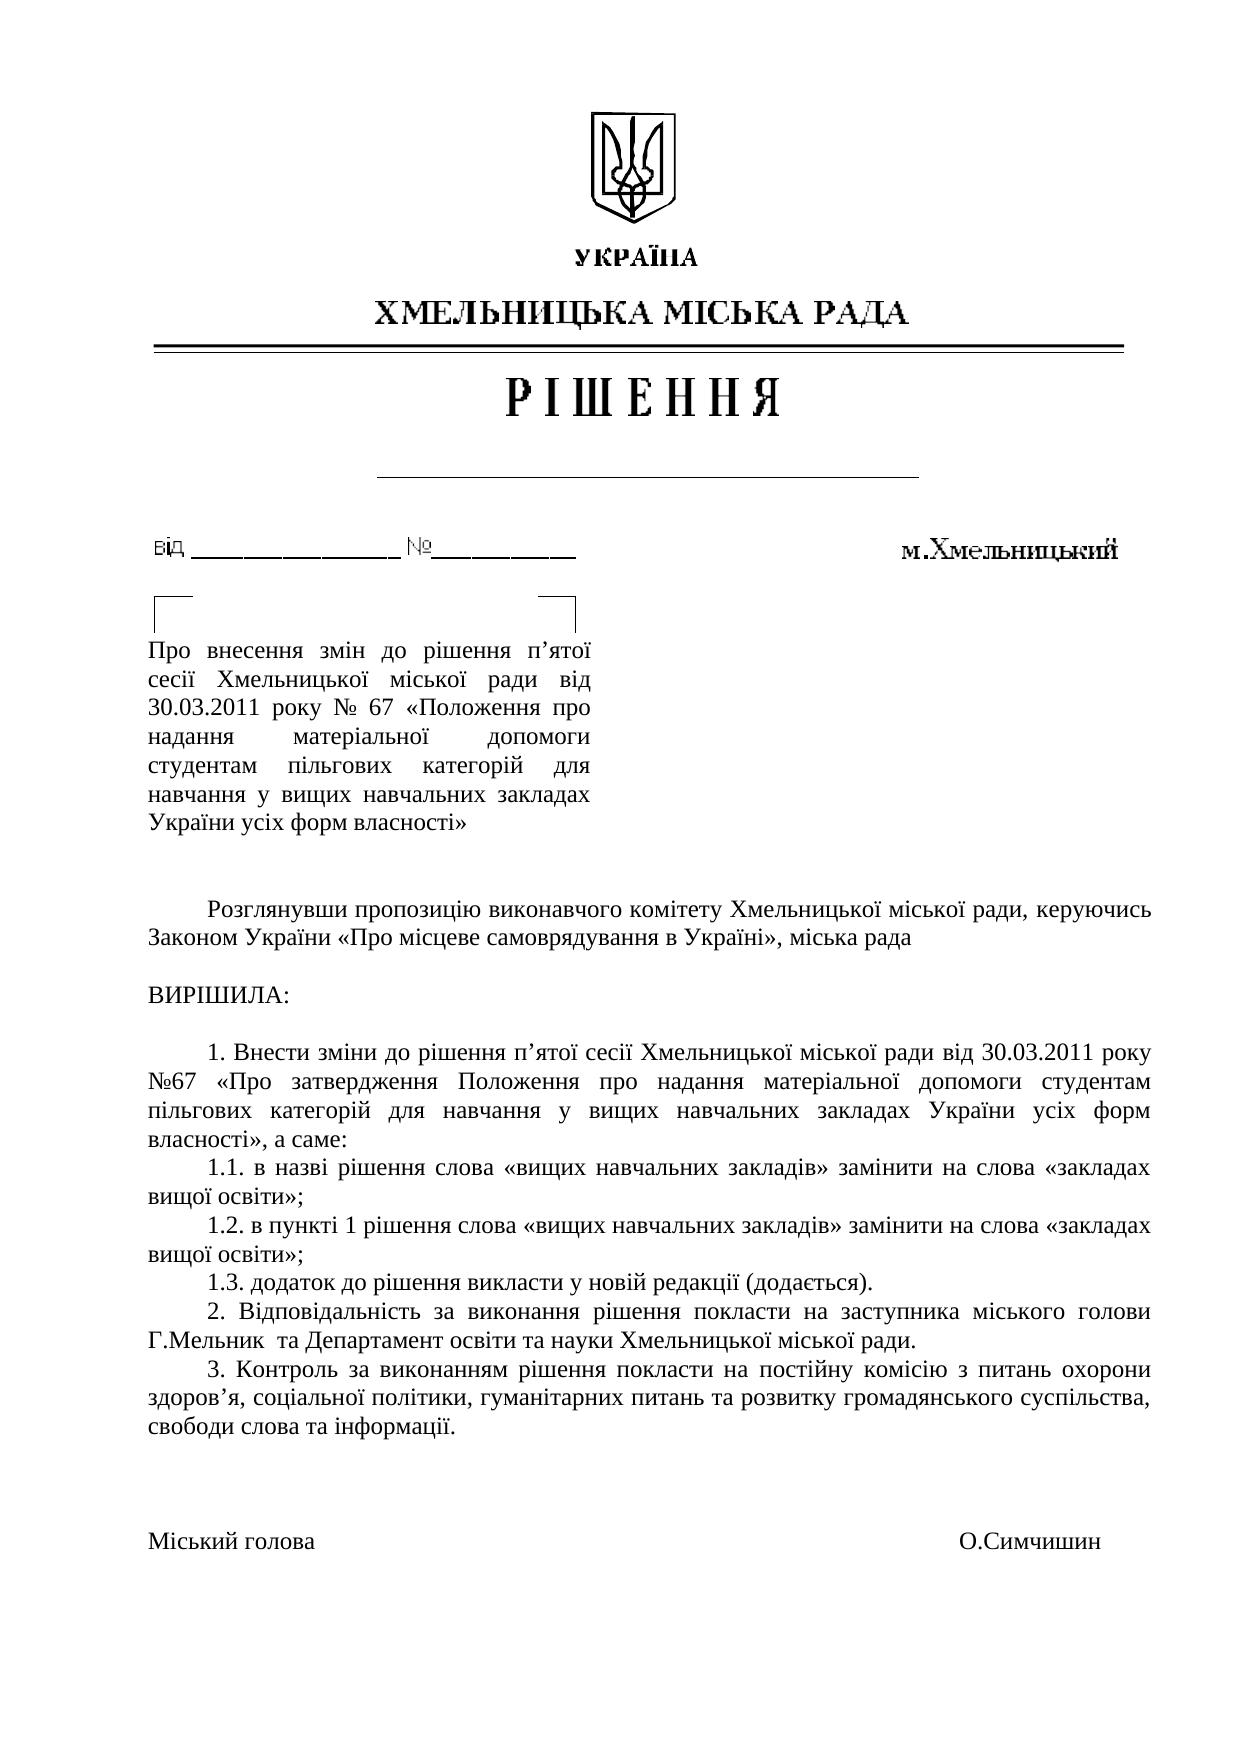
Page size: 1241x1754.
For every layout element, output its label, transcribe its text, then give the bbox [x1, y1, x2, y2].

text 3. Контроль за виконанням рішення покласти на постійну комісію з питань охорони здоров’я, соціальної політики, гуманітарних питань та розвитку громадянського суспільства, свободи слова та інформації. [148, 1354, 1152, 1440]
text 1. Внести зміни до рішення п’ятої сесії Хмельницької міської ради від 30.03.2011 року №67 «Про затвердження Положення про надання матеріальної допомоги студентам пільгових категорій для навчання у вищих навчальних закладах України усіх форм власності», а саме: [148, 1037, 1152, 1152]
list 1.2. в пункті 1 рішення слова «вищих навчальних закладів» замінити на слова «закладах вищої освіти»; [148, 1210, 1152, 1267]
text 2. Відповідальність за виконання рішення покласти на заступника міського голови Г.Мельник та Департамент освіти та науки Хмельницької міської ради. [148, 1296, 1152, 1354]
text ВИРІШИЛА: [148, 980, 1152, 1009]
text Розглянувши пропозицію виконавчого комітету Хмельницької міської ради, керуючись Законом України «Про місцеве самоврядування в Україні», міська рада [148, 894, 1152, 951]
text Міський голова О.Симчишин [148, 1526, 1152, 1555]
list 1.3. додаток до рішення викласти у новій редакції (додається). [148, 1267, 1152, 1296]
text Про внесення змін до рішення п’ятої сесії Хмельницької міської ради від 30.03.2011 року № 67 «Положення про надання матеріальної допомоги студентам пільгових категорій для навчання у вищих навчальних закладах України усіх форм власності» [148, 635, 591, 836]
list 1.1. в назві рішення слова «вищих навчальних закладів» замінити на слова «закладах вищої освіти»; [148, 1152, 1152, 1210]
